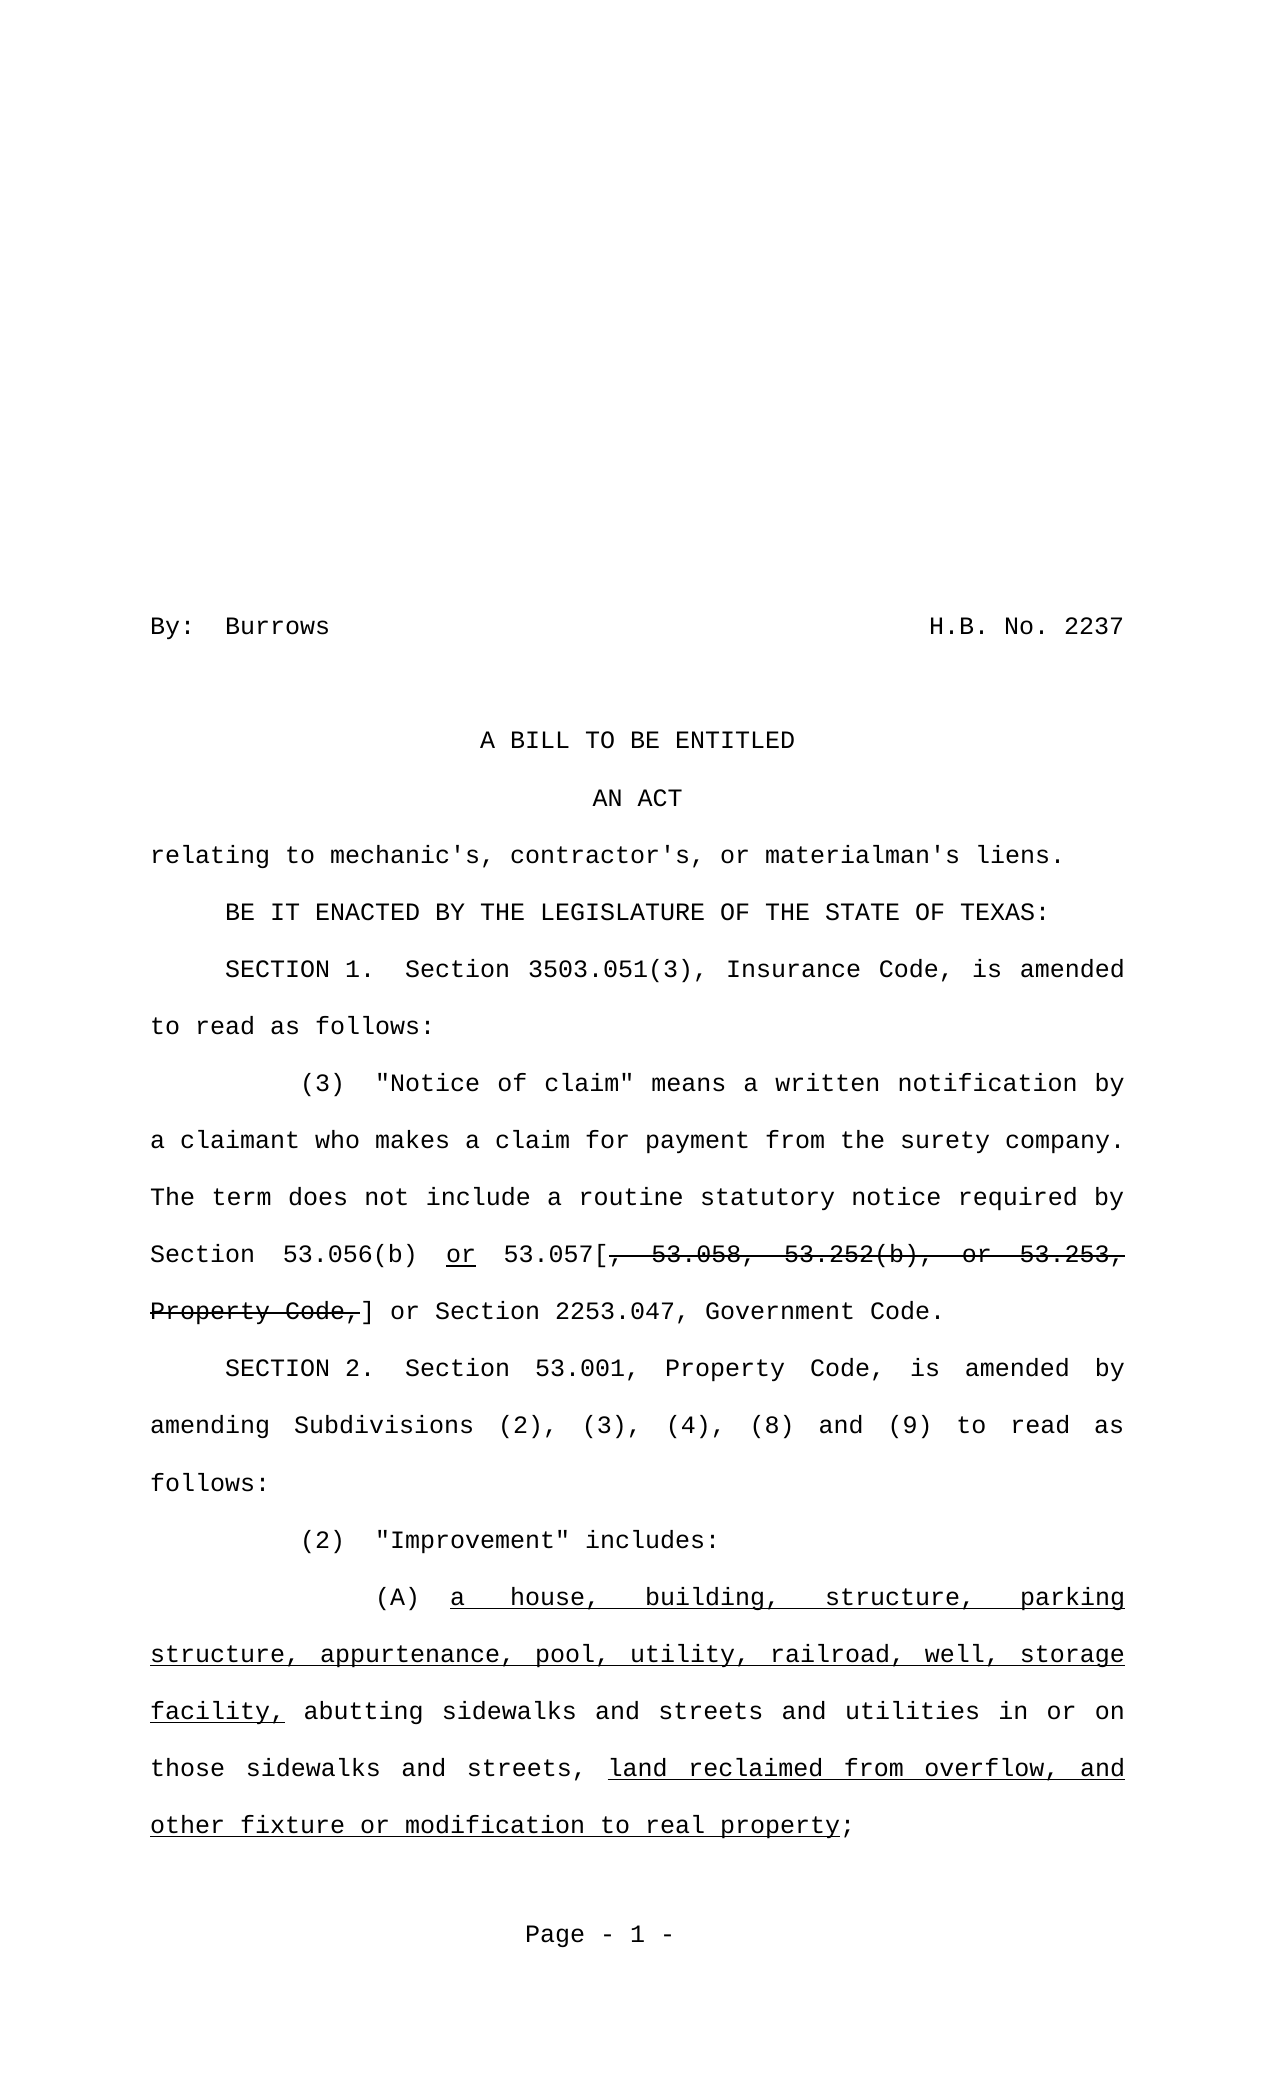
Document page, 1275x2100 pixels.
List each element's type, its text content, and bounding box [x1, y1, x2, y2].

text A BILL TO BE ENTITLED [150, 728, 1125, 756]
text (A) a house, building, structure, parking structure, appurtenance, pool, utility, railroad, well, storage facility, abutting sidewalks and streets and utilities in or on those sidewalks and streets, land reclaimed from overflow, and other fixture or modification to real property; [150, 1666, 1125, 1841]
text (2) "Improvement" includes: [150, 1527, 1125, 1556]
text SECTION 2. Section 53.001, Property Code, is amended by amending Subdivisions (2), (3), (4), (8) and (9) to read as follows: [150, 1356, 1125, 1498]
text (3) "Notice of claim" means a written notification by a claimant who makes a claim for payment from the surety company. The term does not include a routine statutory notice required by Section 53.056(b) or 53.057[, 53.058, 53.252(b), or 53.253, Property Code,] or Section 2253.047, Government Code. [150, 1070, 1125, 1327]
text relating to mechanic's, contractor's, or materialman's liens. [150, 842, 1125, 871]
text SECTION 1. Section 3503.051(3), Insurance Code, is amended to read as follows: [150, 956, 1125, 1042]
text AN ACT [150, 785, 1125, 813]
text BE IT ENACTED BY THE LEGISLATURE OF THE STATE OF TEXAS: [150, 899, 1125, 928]
text (A) a house, building, structure, parking structure, appurtenance, pool, utility, railroad, well, storage facility, abutting sidewalks and streets and utilities in or on those sidewalks and streets, land reclaimed from overflow, and other fixture or modification to real property; [150, 1584, 1125, 1665]
text By: Burrows H.B. No. 2237 [150, 614, 1125, 642]
